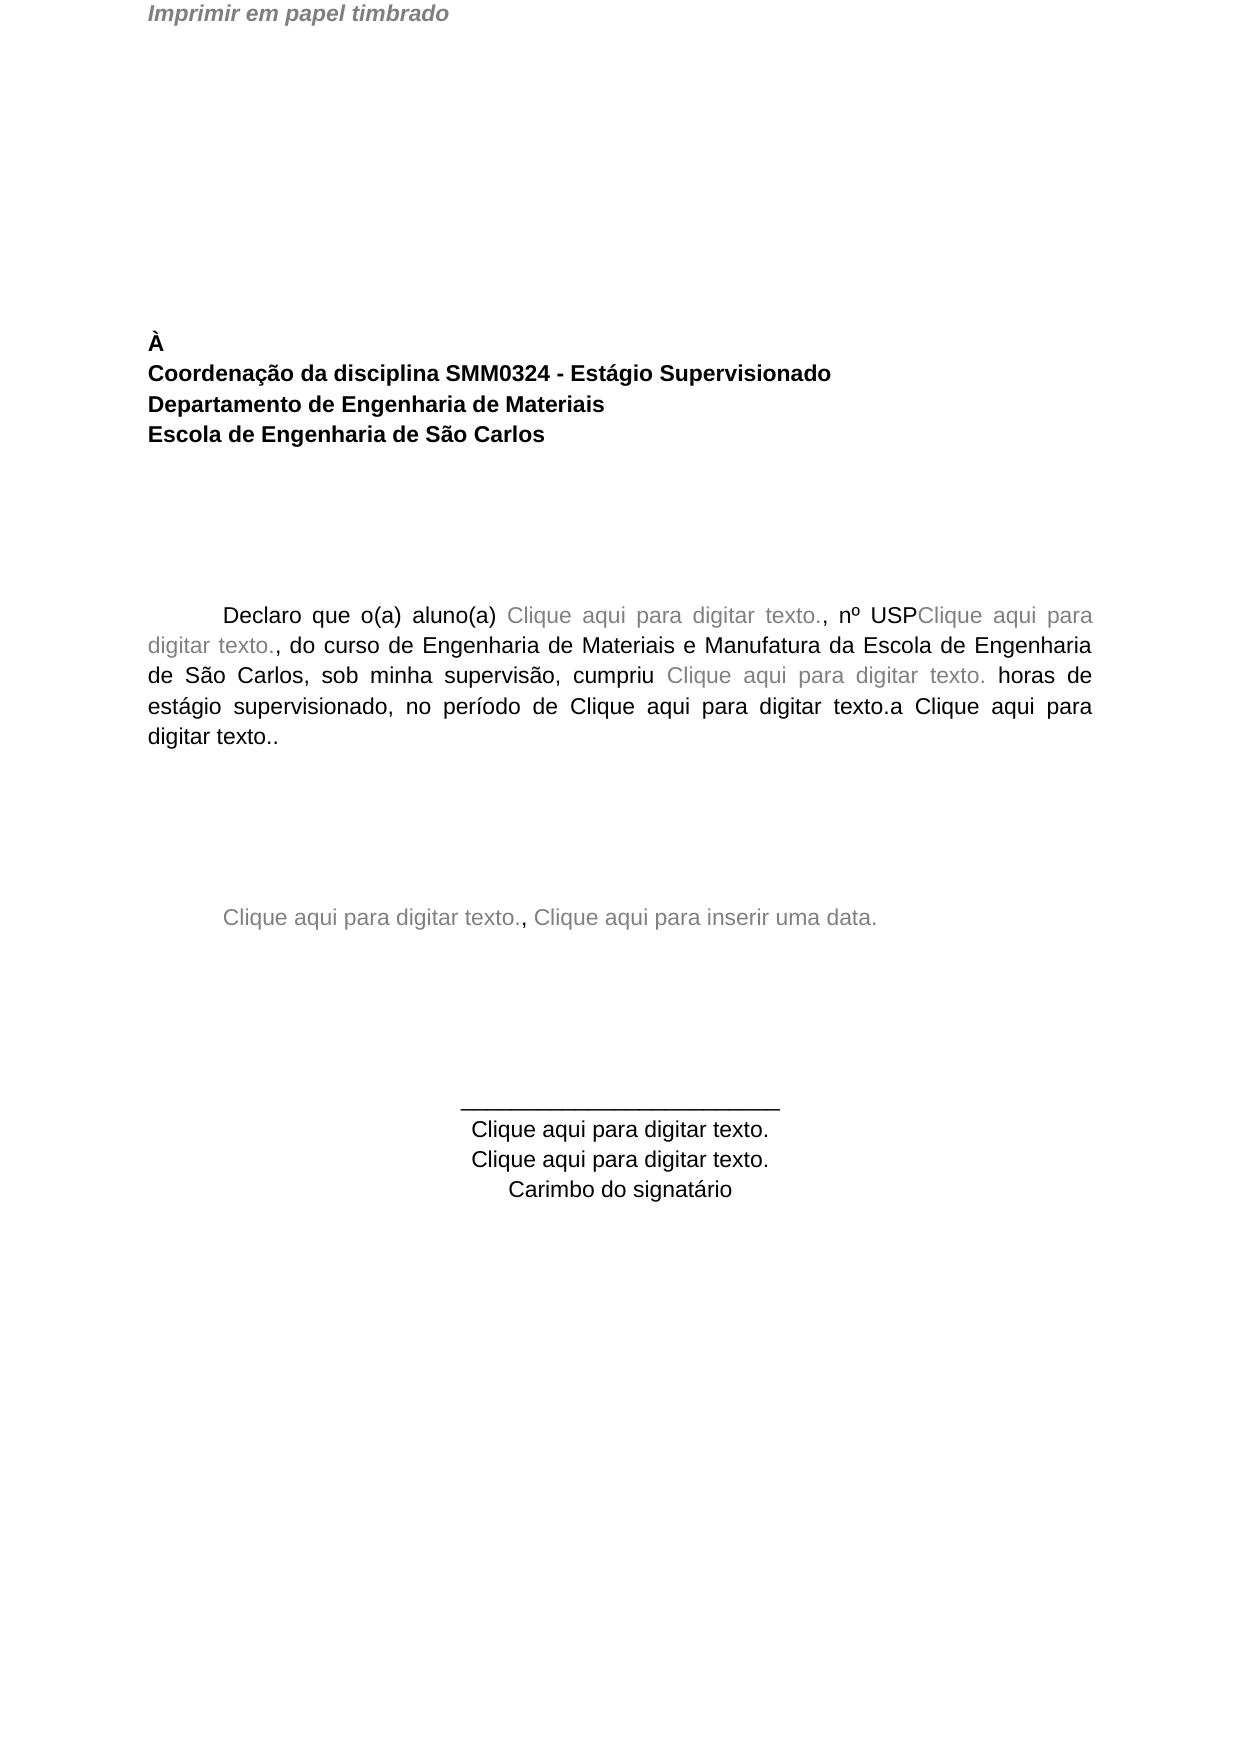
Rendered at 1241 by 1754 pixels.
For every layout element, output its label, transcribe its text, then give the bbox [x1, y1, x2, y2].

text Escola de Engenharia de São Carlos [148, 421, 1093, 447]
text À [148, 330, 1093, 357]
text , [148, 904, 1093, 931]
text Coordenação da disciplina SMM0324 - Estágio Supervisionado [148, 360, 1093, 387]
text Carimbo do signatário [148, 1176, 1093, 1202]
text Declaro que o(a) aluno(a) , nº USP, do curso de Engenharia de Materiais e Manufatura da Escola de Engenharia de São Carlos, sob minha supervisão, cumpriu horas de estágio supervisionado, no período de a . [148, 602, 1093, 749]
text _________________________ [148, 1085, 1093, 1112]
text Departamento de Engenharia de Materiais [148, 391, 1093, 417]
